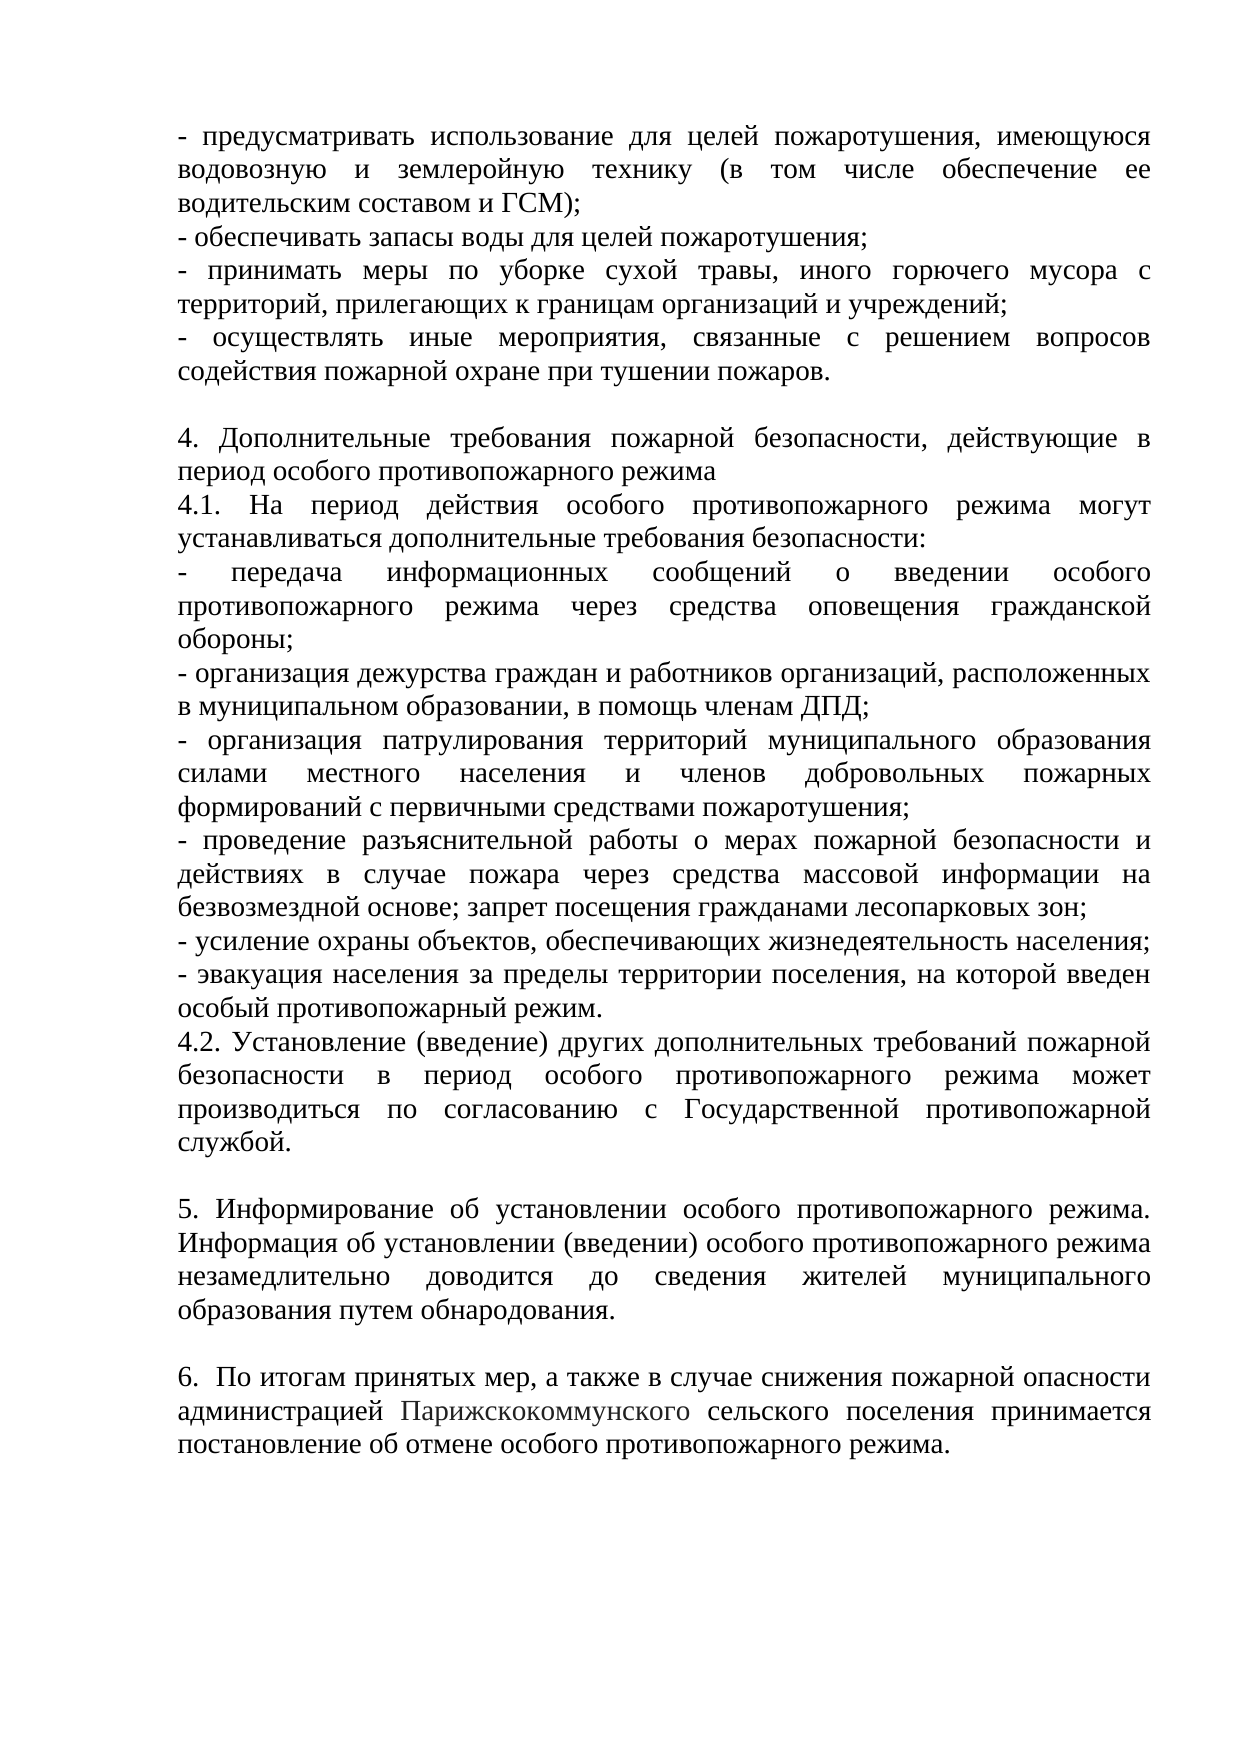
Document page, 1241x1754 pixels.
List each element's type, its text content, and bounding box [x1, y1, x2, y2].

text 4.1. На период действия особого противопожарного режима могут устанавливаться дополнительные требования безопасности: [177, 487, 1152, 554]
text - организация дежурства граждан и работников организаций, расположенных в муниципальном образовании, в помощь членам ДПД; [177, 655, 1152, 722]
text - обеспечивать запасы воды для целей пожаротушения; [177, 219, 1152, 252]
text - передача информационных сообщений о введении особого противопожарного режима через средства оповещения гражданской обороны; [177, 554, 1152, 655]
text - проведение разъяснительной работы о мерах пожарной безопасности и действиях в случае пожара через средства массовой информации на безвозмездной основе; запрет посещения гражданами лесопарковых зон; [177, 822, 1152, 923]
text 4. Дополнительные требования пожарной безопасности, действующие в период особого противопожарного режима [177, 420, 1152, 487]
text - принимать меры по уборке сухой травы, иного горючего мусора с территорий, прилегающих к границам организаций и учреждений; [177, 252, 1152, 319]
text 6. По итогам принятых мер, а также в случае снижения пожарной опасности администрацией Парижскокоммунского сельского поселения принимается постановление об отмене особого противопожарного режима. [177, 1359, 1152, 1460]
text 4.2. Установление (введение) других дополнительных требований пожарной безопасности в период особого противопожарного режима может производиться по согласованию с Государственной противопожарной службой. [177, 1024, 1152, 1158]
text 5. Информирование об установлении особого противопожарного режима. Информация об установлении (введении) особого противопожарного режима незамедлительно доводится до сведения жителей муниципального образования путем обнародования. [177, 1191, 1152, 1326]
text - усиление охраны объектов, обеспечивающих жизнедеятельность населения; - эвакуация населения за пределы территории поселения, на которой введен особый противопожарный режим. [177, 923, 1152, 1024]
text - организация патрулирования территорий муниципального образования силами местного населения и членов добровольных пожарных формирований с первичными средствами пожаротушения; [177, 722, 1152, 822]
text - предусматривать использование для целей пожаротушения, имеющуюся водовозную и землеройную технику (в том числе обеспечение ее водительским составом и ГСМ); [177, 118, 1152, 219]
text - осуществлять иные мероприятия, связанные с решением вопросов содействия пожарной охране при тушении пожаров. [177, 319, 1152, 386]
